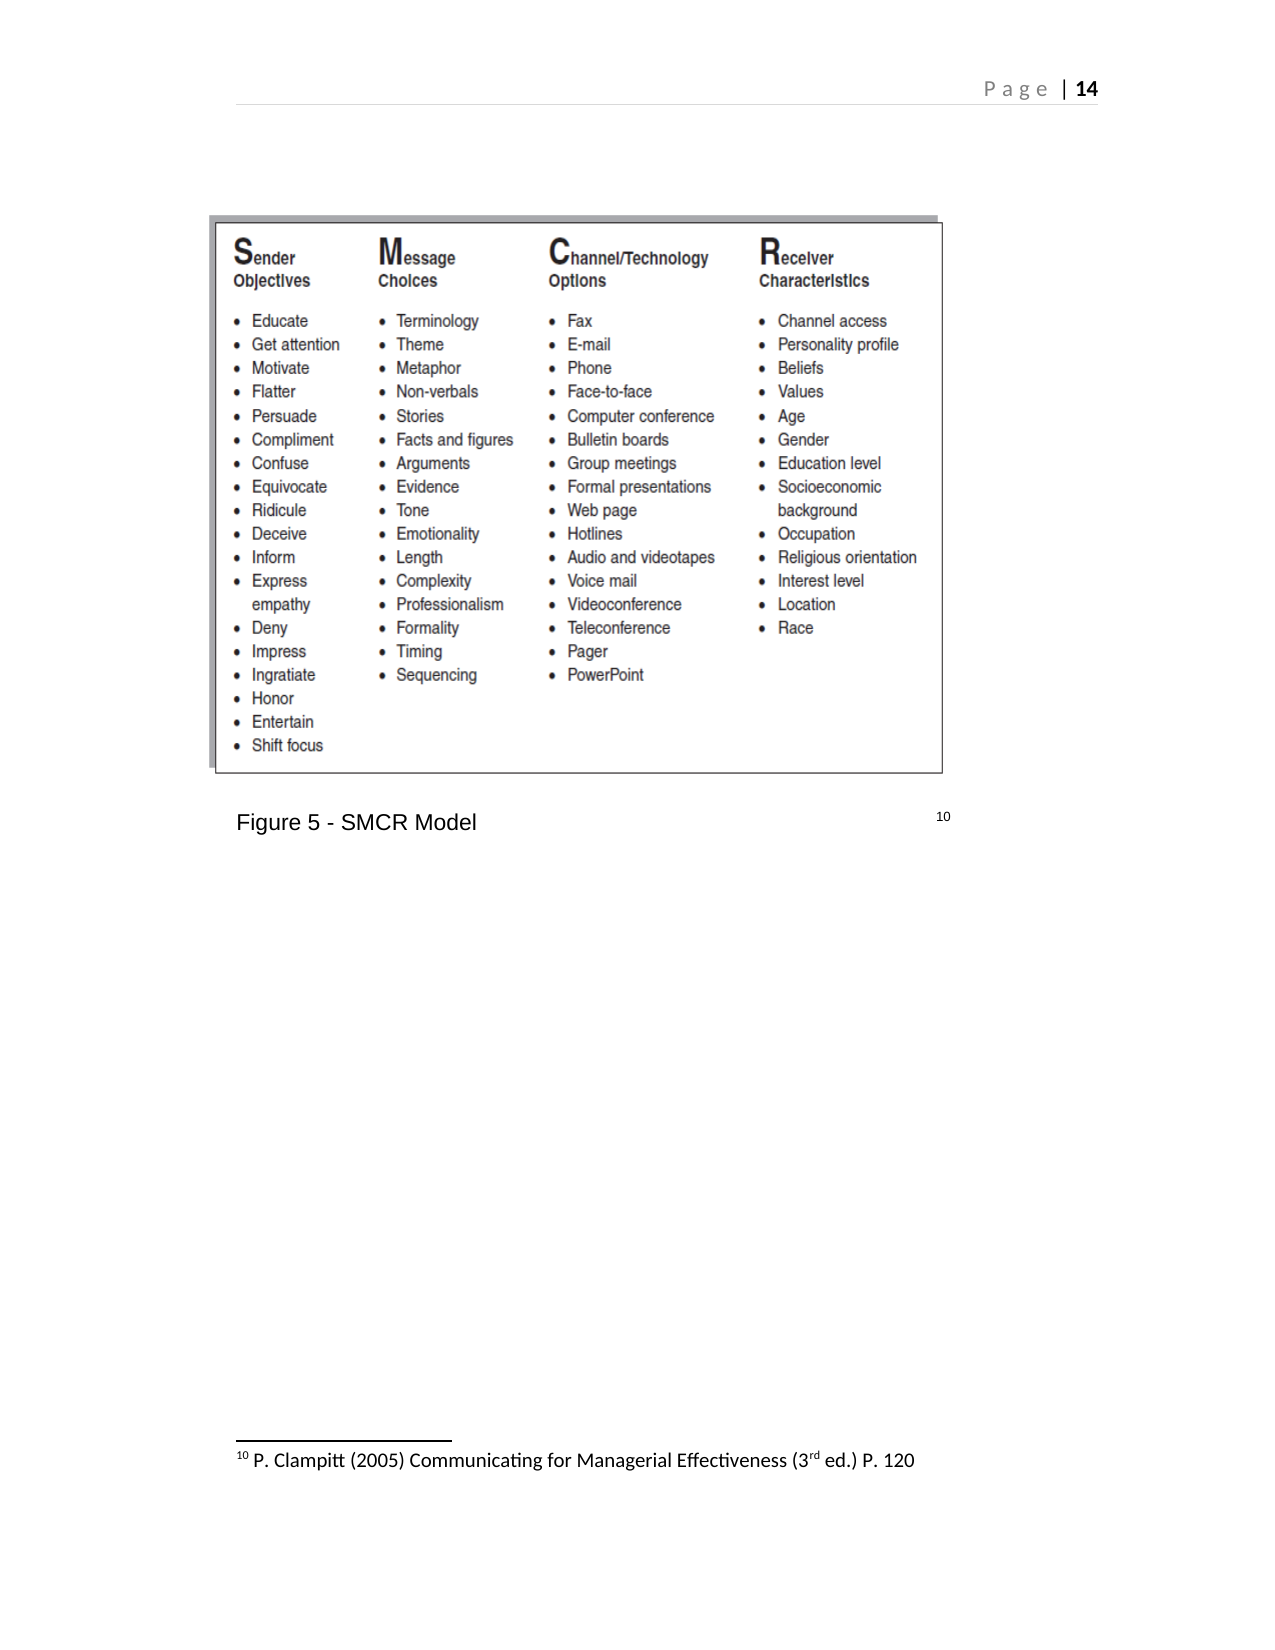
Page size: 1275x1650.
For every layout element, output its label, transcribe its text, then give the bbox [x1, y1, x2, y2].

list Figure 5 - SMCR Model [236, 809, 1098, 877]
picture [171, 206, 989, 793]
